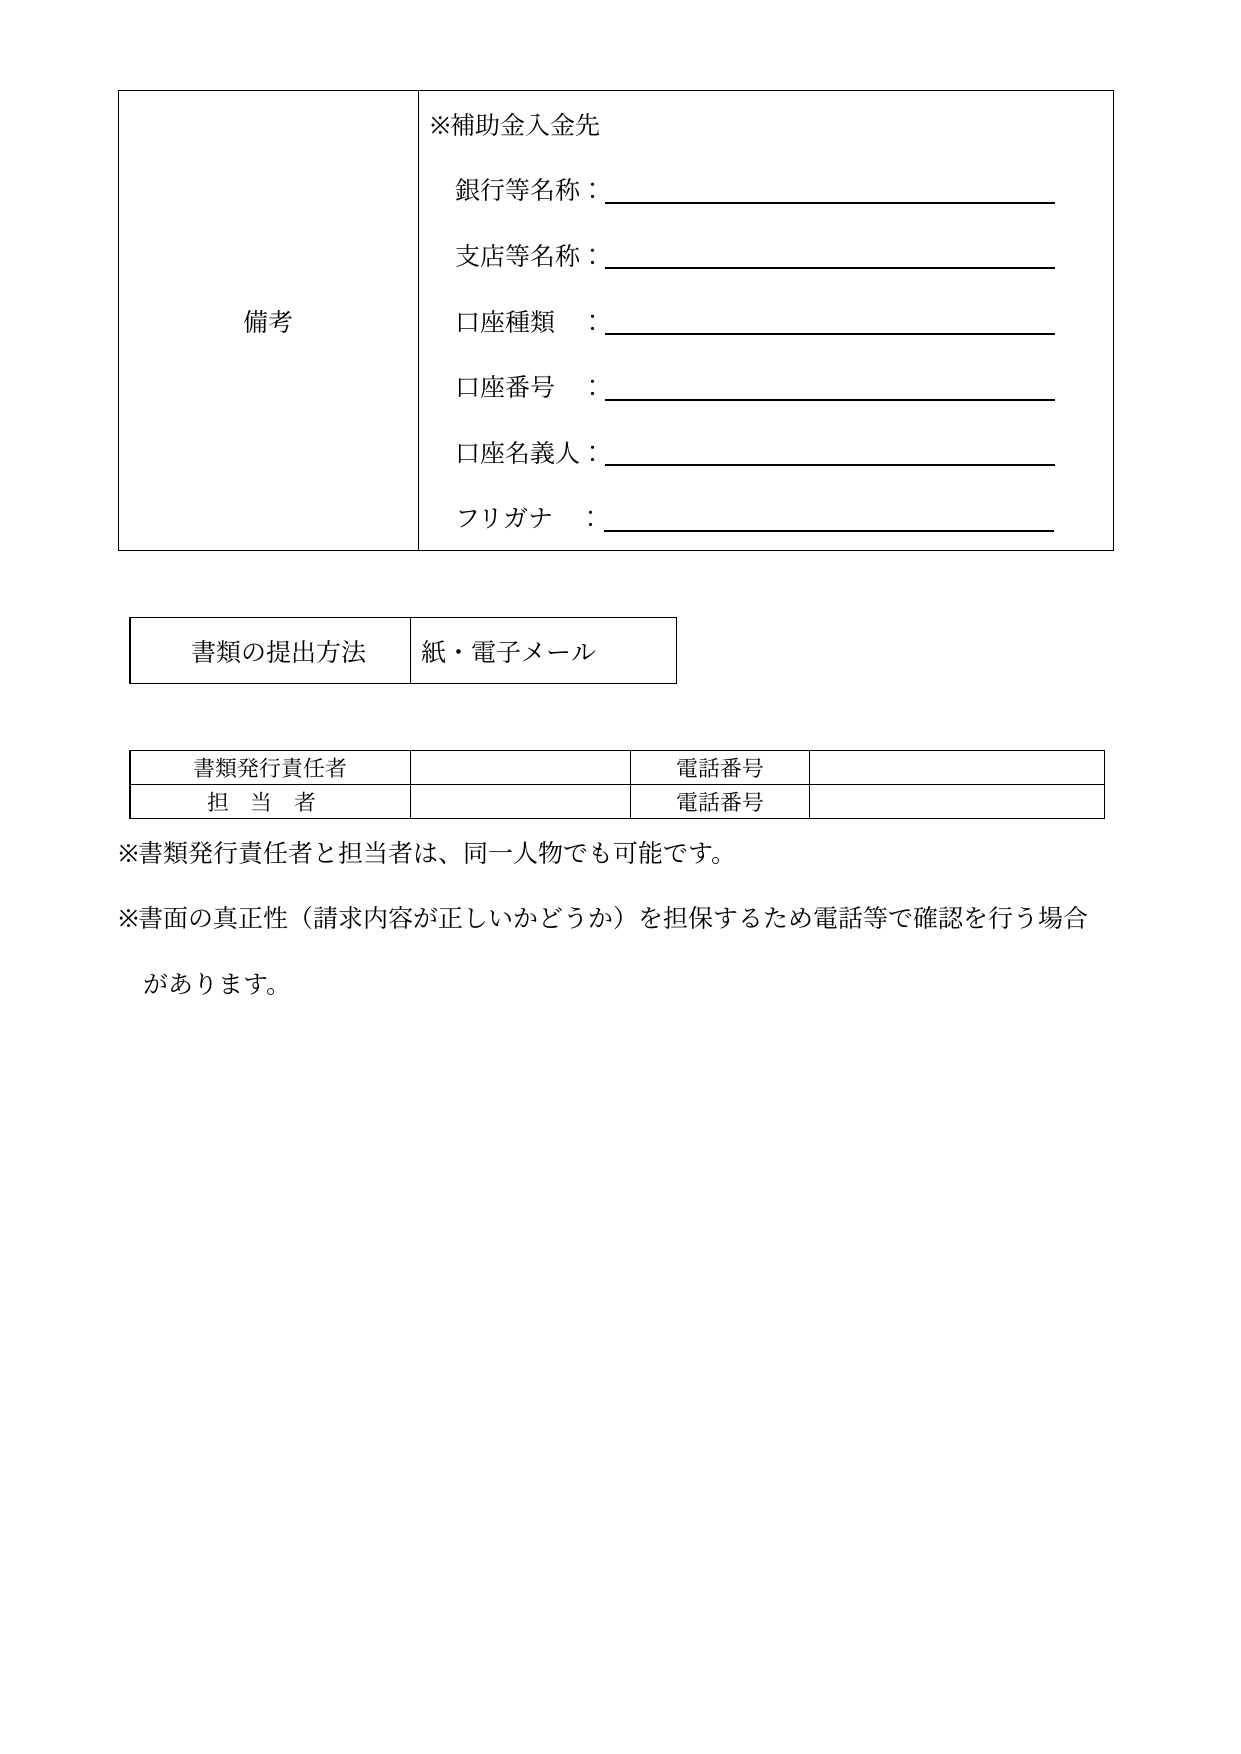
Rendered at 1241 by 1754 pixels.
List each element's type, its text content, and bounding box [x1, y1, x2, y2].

text ※書類発行責任者と担当者は、同一人物でも可能です。 [118, 819, 1122, 884]
table_cell 電話番号 [631, 785, 809, 818]
table_header [810, 751, 1104, 784]
table_header 紙・電子メール [411, 618, 676, 683]
text ※書面の真正性（請求内容が正しいかどうか）を担保するため電話等で確認を行う場合 [118, 884, 1122, 950]
table_cell 担 当 者 [131, 785, 410, 818]
table_header [411, 751, 630, 784]
table_header 書類の提出方法 [131, 618, 410, 683]
table_cell [810, 785, 1104, 818]
table_cell [411, 785, 630, 818]
table_header 書類発行責任者 [131, 751, 410, 784]
table_cell 備考 [119, 91, 418, 550]
table_header 電話番号 [631, 751, 809, 784]
table_cell ※補助金入金先 銀行等名称： 支店等名称： 口座種類 ： 口座番号 ： 口座名義人： フリガナ ： [419, 91, 1113, 550]
text があります。 [118, 950, 1122, 1016]
